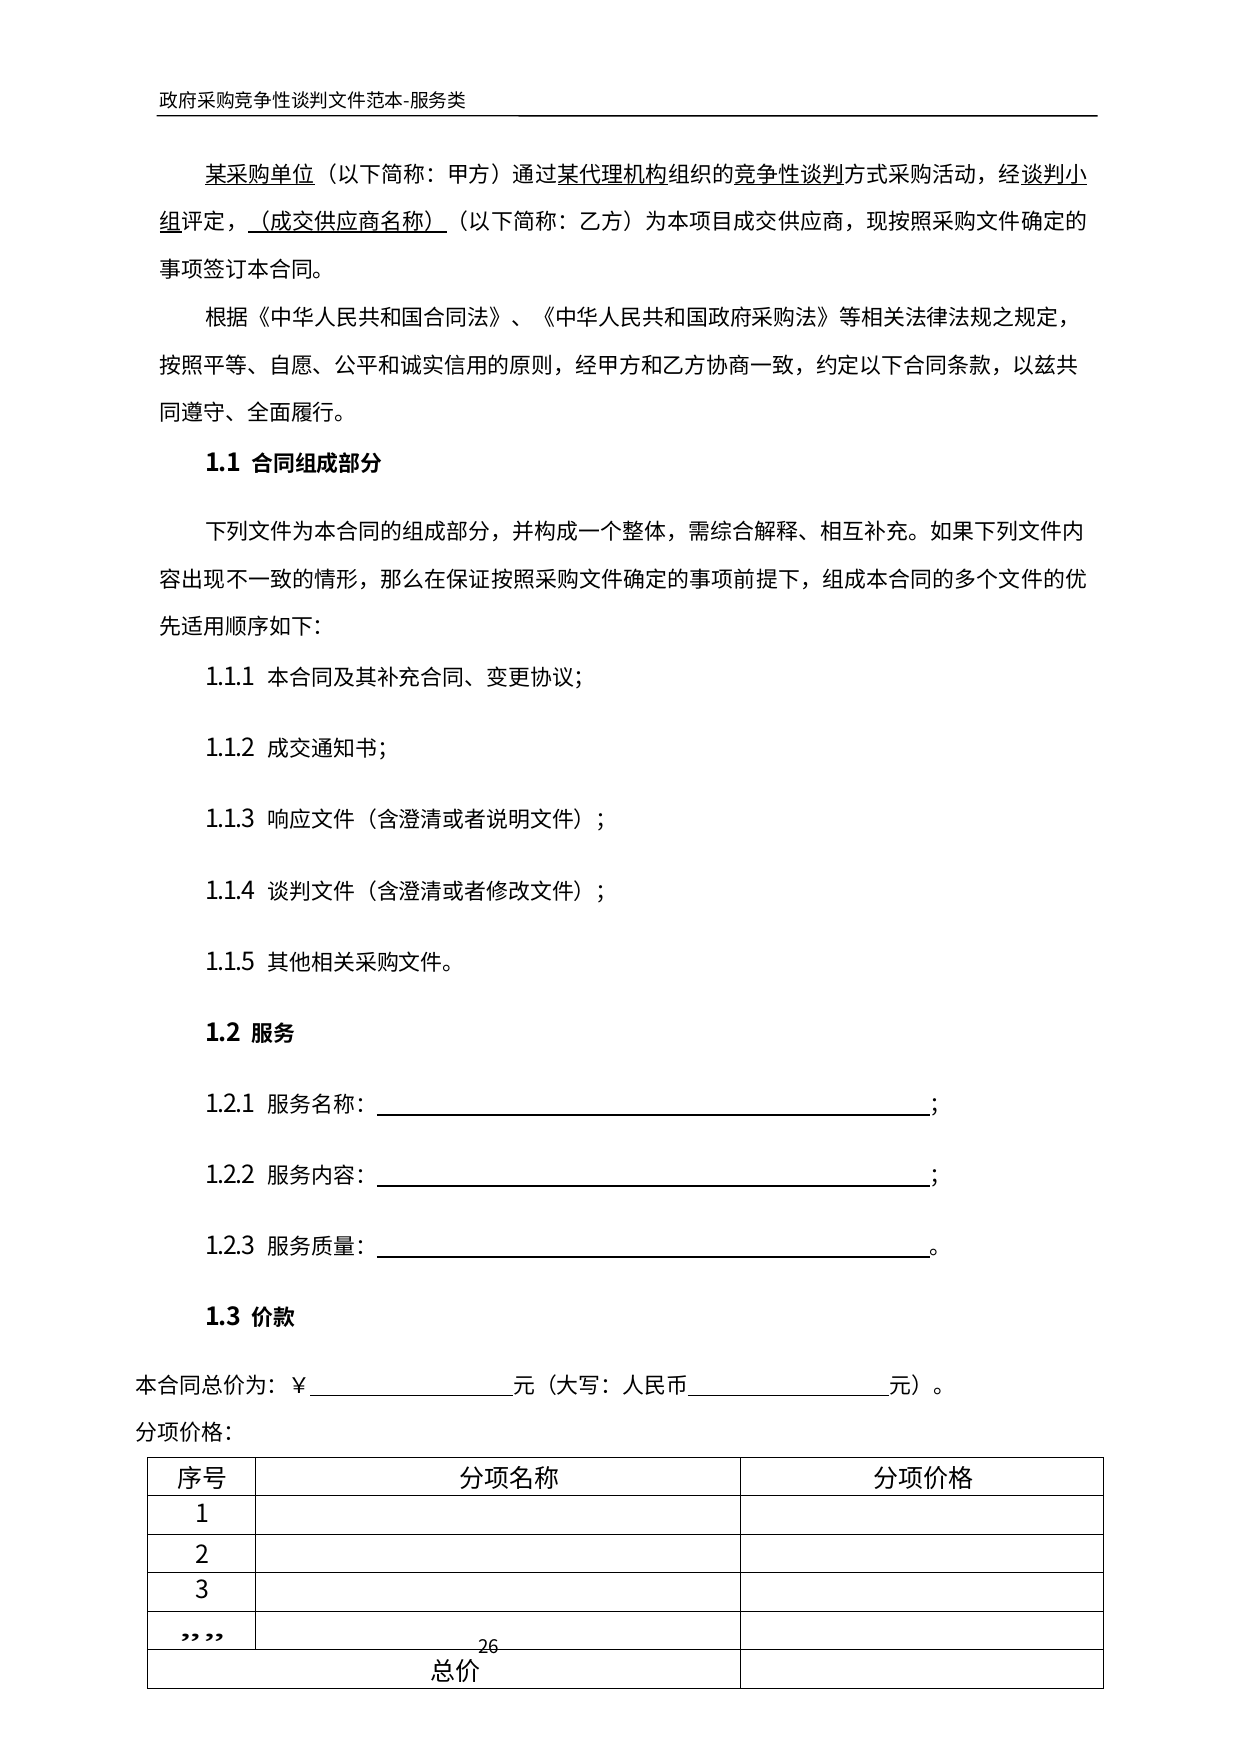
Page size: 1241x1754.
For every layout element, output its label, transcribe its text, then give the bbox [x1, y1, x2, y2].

subtitle 服务 [205, 1012, 1121, 1048]
list 服务名称： ； [205, 1083, 1121, 1119]
subtitle 合同组成部分 [205, 443, 1121, 479]
list 本合同及其补充合同、变更协议； [205, 657, 1121, 693]
list 服务内容： ； [205, 1154, 1121, 1191]
text 下列文件为本合同的组成部分，并构成一个整体，需综合解释、相互补充。如果下列文件内容出现不一致的情形，那么在保证按照采购文件确定的事项前提下，组成本合同的多个文件的优先适用顺序如下： [159, 514, 1088, 641]
list 谈判文件（含澄清或者修改文件）； [205, 870, 1121, 906]
list 响应文件（含澄清或者说明文件）； [205, 799, 1121, 835]
text 本合同总价为：￥ 元（大写：人民币 元）。分项价格： [135, 1368, 949, 1447]
text 某采购单位（以下简称：甲方）通过某代理机构组织的竞争性谈判方式采购活动，经谈判小组评定，（成交供应商名称）（以下简称：乙方）为本项目成交供应商，现按照采购文件确定的事项签订本合同。 [159, 157, 1087, 283]
text 根据《中华人民共和国合同法》、《中华人民共和国政府采购法》等相关法律法规之规定， 按照平等、自愿、公平和诚实信用的原则，经甲方和乙方协商一致，约定以下合同条款，以兹共同遵守、全面履行。 [159, 300, 1099, 427]
list 服务质量： 。 [205, 1226, 1121, 1262]
list 成交通知书； [205, 728, 1121, 764]
subtitle 价款 [205, 1297, 1121, 1333]
list 其他相关采购文件。 [205, 941, 1121, 977]
